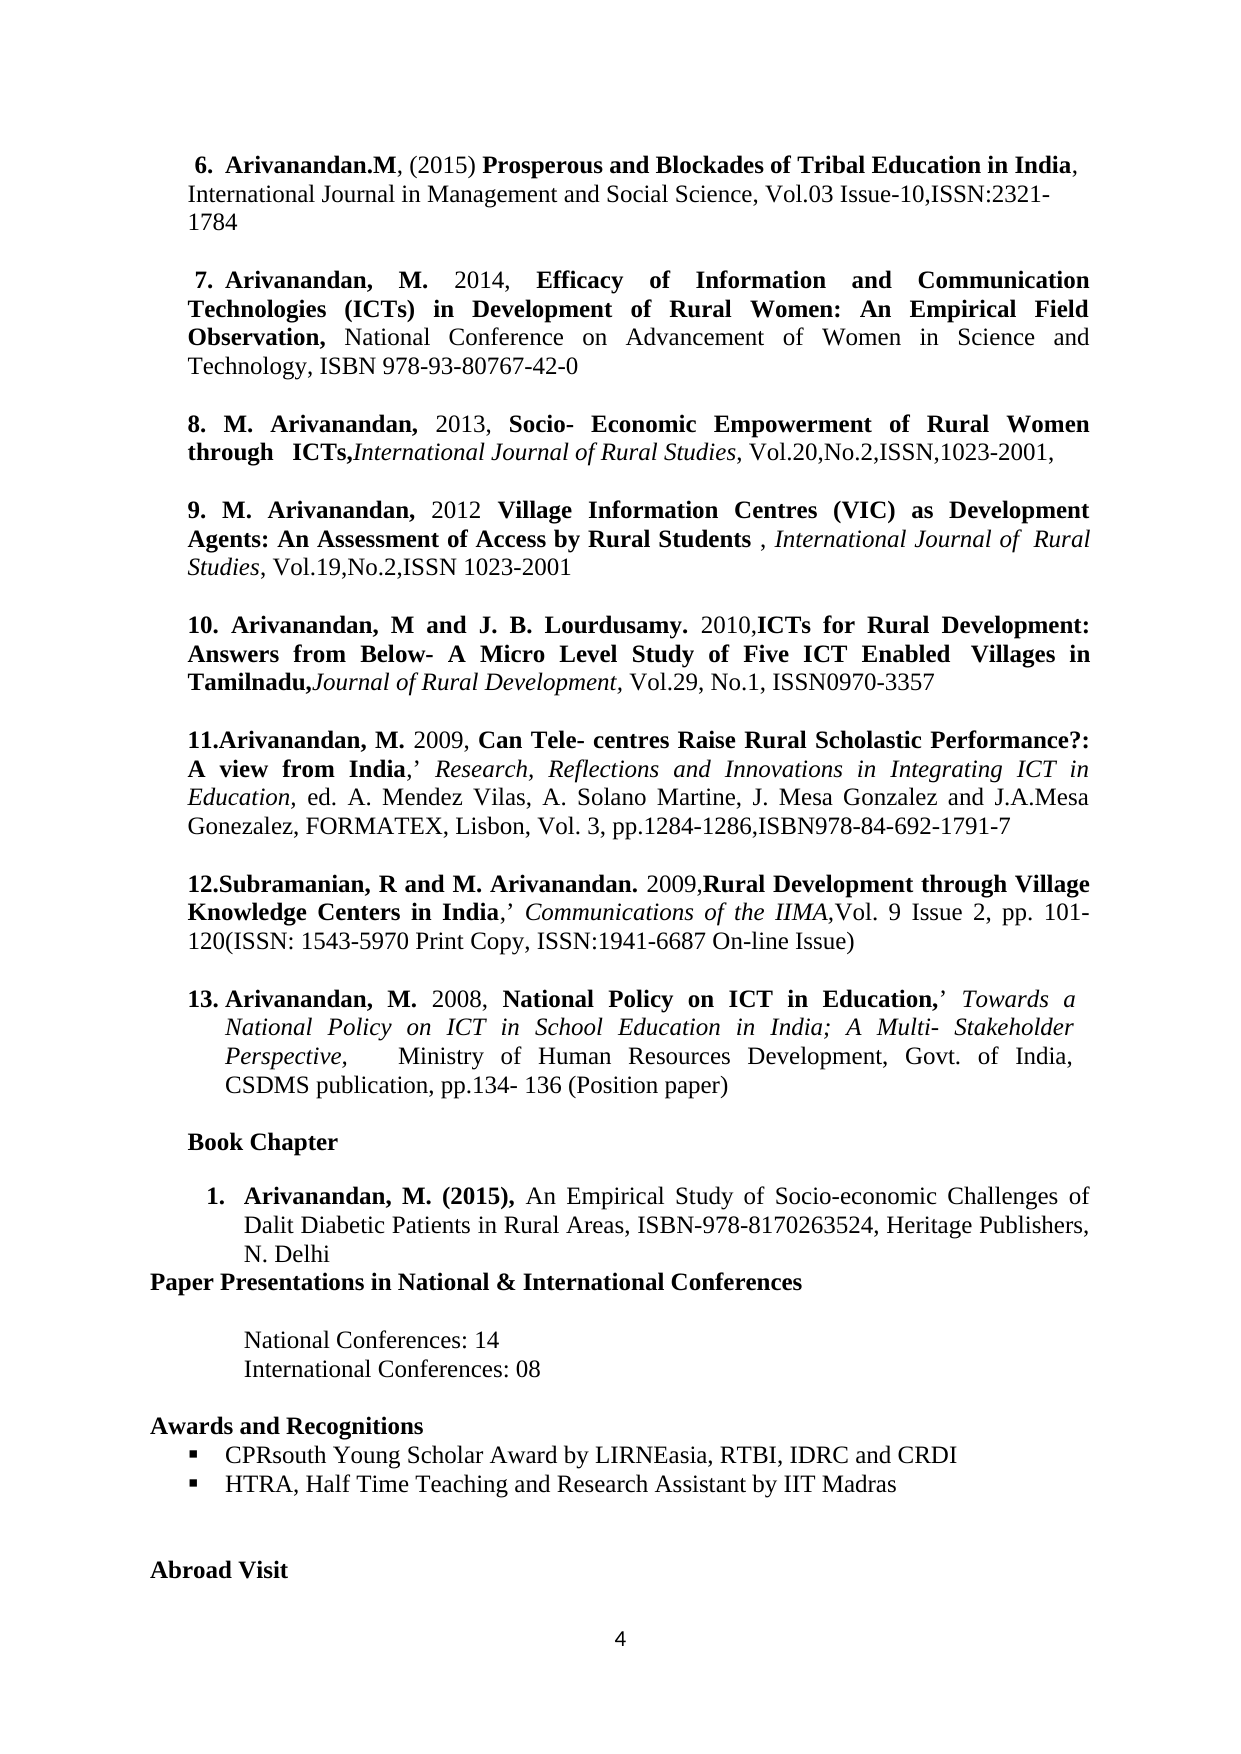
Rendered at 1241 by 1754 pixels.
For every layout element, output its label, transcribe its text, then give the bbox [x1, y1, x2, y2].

text Paper Presentations in National & International Conferences [150, 1267, 1090, 1296]
list Arivanandan, M. 2014, Efficacy of Information and Communication Technologies (ICTs) in Development of Rural Women: An Empirical Field Observation, National Conference on Advancement of Women in Science and Technology, ISBN 978-93-80767-42-0 [187, 265, 1090, 380]
list National Conferences: 14 [244, 1325, 1090, 1354]
text 10. Arivanandan, M and J. B. Lourdusamy. 2010,ICTs for Rural Development: Answers from Below- A Micro Level Study of Five ICT Enabled Villages in Tamilnadu,Journal of Rural Development, Vol.29, No.1, ISSN0970-3357 [187, 610, 1090, 696]
list Arivanandan, M. (2015), An Empirical Study of Socio-economic Challenges of Dalit Diabetic Patients in Rural Areas, ISBN-978-8170263524, Heritage Publishers, N. Delhi [206, 1181, 1090, 1267]
text Abroad Visit [150, 1555, 1090, 1584]
list Arivanandan.M, (2015) Prosperous and Blockades of Tribal Education in India, International Journal in Management and Social Science, Vol.03 Issue-10,ISSN:2321-1784 [187, 150, 1090, 236]
text 11.Arivanandan, M. 2009, Can Tele- centres Raise Rural Scholastic Performance?: A view from India,’ Research, Reflections and Innovations in Integrating ICT in Education, ed. A. Mendez Vilas, A. Solano Martine, J. Mesa Gonzalez and J.A.Mesa Gonezalez, FORMATEX, Lisbon, Vol. 3, pp.1284-1286,ISBN978-84-692-1791-7 [187, 725, 1090, 840]
text 13. Arivanandan, M. 2008, National Policy on ICT in Education,’ Towards a National Policy on ICT in School Education in India; A Multi- Stakeholder Perspective, Ministry of Human Resources Development, Govt. of India, CSDMS publication, pp.134- 136 (Position paper) [150, 984, 1090, 1099]
text Awards and Recognitions [150, 1411, 1090, 1440]
list CPRsouth Young Scholar Award by LIRNEasia, RTBI, IDRC and CRDI [187, 1440, 1090, 1469]
text Book Chapter [187, 1127, 1090, 1156]
text 9. M. Arivanandan, 2012 Village Information Centres (VIC) as Development Agents: An Assessment of Access by Rural Students , International Journal of Rural Studies, Vol.19,No.2,ISSN 1023-2001 [187, 495, 1090, 581]
list HTRA, Half Time Teaching and Research Assistant by IIT Madras [187, 1469, 1090, 1497]
text 12.Subramanian, R and M. Arivanandan. 2009,Rural Development through Village Knowledge Centers in India,’ Communications of the IIMA,Vol. 9 Issue 2, pp. 101-120(ISSN: 1543-5970 Print Copy, ISSN:1941-6687 On-line Issue) [187, 869, 1090, 955]
text 8. M. Arivanandan, 2013, Socio- Economic Empowerment of Rural Women through ICTs,International Journal of Rural Studies, Vol.20,No.2,ISSN,1023-2001, [187, 409, 1090, 466]
list International Conferences: 08 [244, 1354, 1090, 1382]
